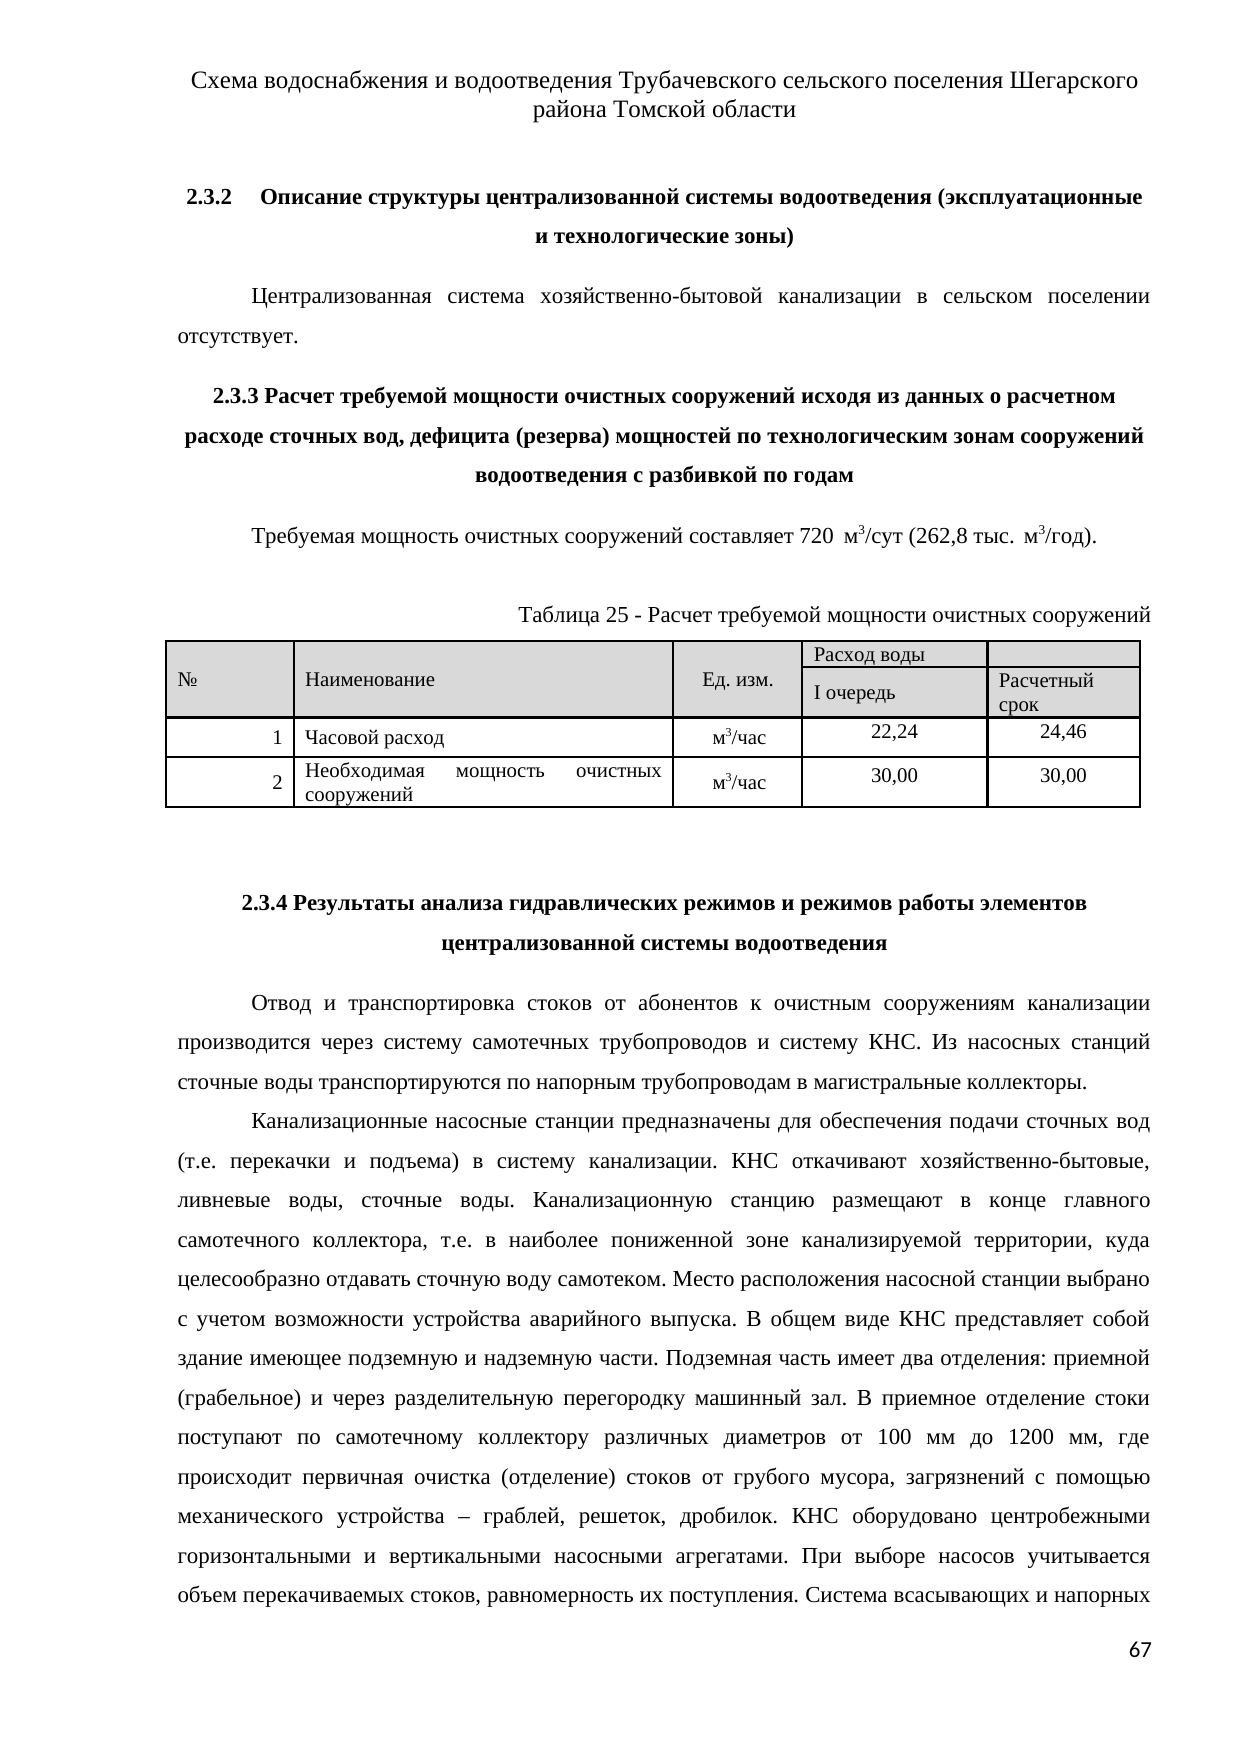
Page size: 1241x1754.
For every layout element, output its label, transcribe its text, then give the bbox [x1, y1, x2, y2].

table_cell 22,24 [803, 719, 986, 756]
table_cell 2 [167, 758, 293, 806]
subtitle 2.3.2 Описание структуры централизованной системы водоотведения (эксплуатационные и технологические зоны) [177, 183, 1152, 249]
table_header № [167, 642, 293, 716]
table_cell м3/час [674, 719, 801, 756]
text Требуемая мощность очистных сооружений составляет 720 м3/сут (262,8 тыс. м3/год). [177, 522, 1152, 548]
table_cell I очередь [803, 668, 986, 716]
table_cell 30,00 [989, 758, 1139, 806]
text Отвод и транспортировка стоков от абонентов к очистным сооружениям канализации производится через систему самотечных трубопроводов и систему КНС. Из насосных станций сточные воды транспортируются по напорным трубопроводам в магистральные коллекторы. [177, 989, 1152, 1094]
table_cell 1 [167, 719, 293, 756]
table_cell 30,00 [803, 758, 986, 806]
subtitle 2.3.4 Результаты анализа гидравлических режимов и режимов работы элементов централизованной системы водоотведения [177, 889, 1152, 955]
table_cell Часовой расход [295, 719, 672, 756]
table_header Наименование [295, 642, 672, 716]
table_cell Необходимая мощность очистных сооружений [295, 758, 672, 806]
text Централизованная система хозяйственно-бытовой канализации в сельском поселении отсутствует. [177, 283, 1152, 348]
table_cell Расчетный срок [989, 668, 1139, 716]
table_cell 24,46 [989, 719, 1139, 756]
text Таблица 25 - Расчет требуемой мощности очистных сооружений [177, 601, 1152, 627]
table_header Расход воды [803, 642, 986, 666]
table_header [989, 642, 1139, 666]
subtitle 2.3.3 Расчет требуемой мощности очистных сооружений исходя из данных о расчетном расходе сточных вод, дефицита (резерва) мощностей по технологическим зонам сооружений водоотведения с разбивкой по годам [177, 382, 1152, 488]
table_header Ед. изм. [674, 642, 801, 716]
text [177, 1107, 1152, 1607]
table_cell м3/час [674, 758, 801, 806]
